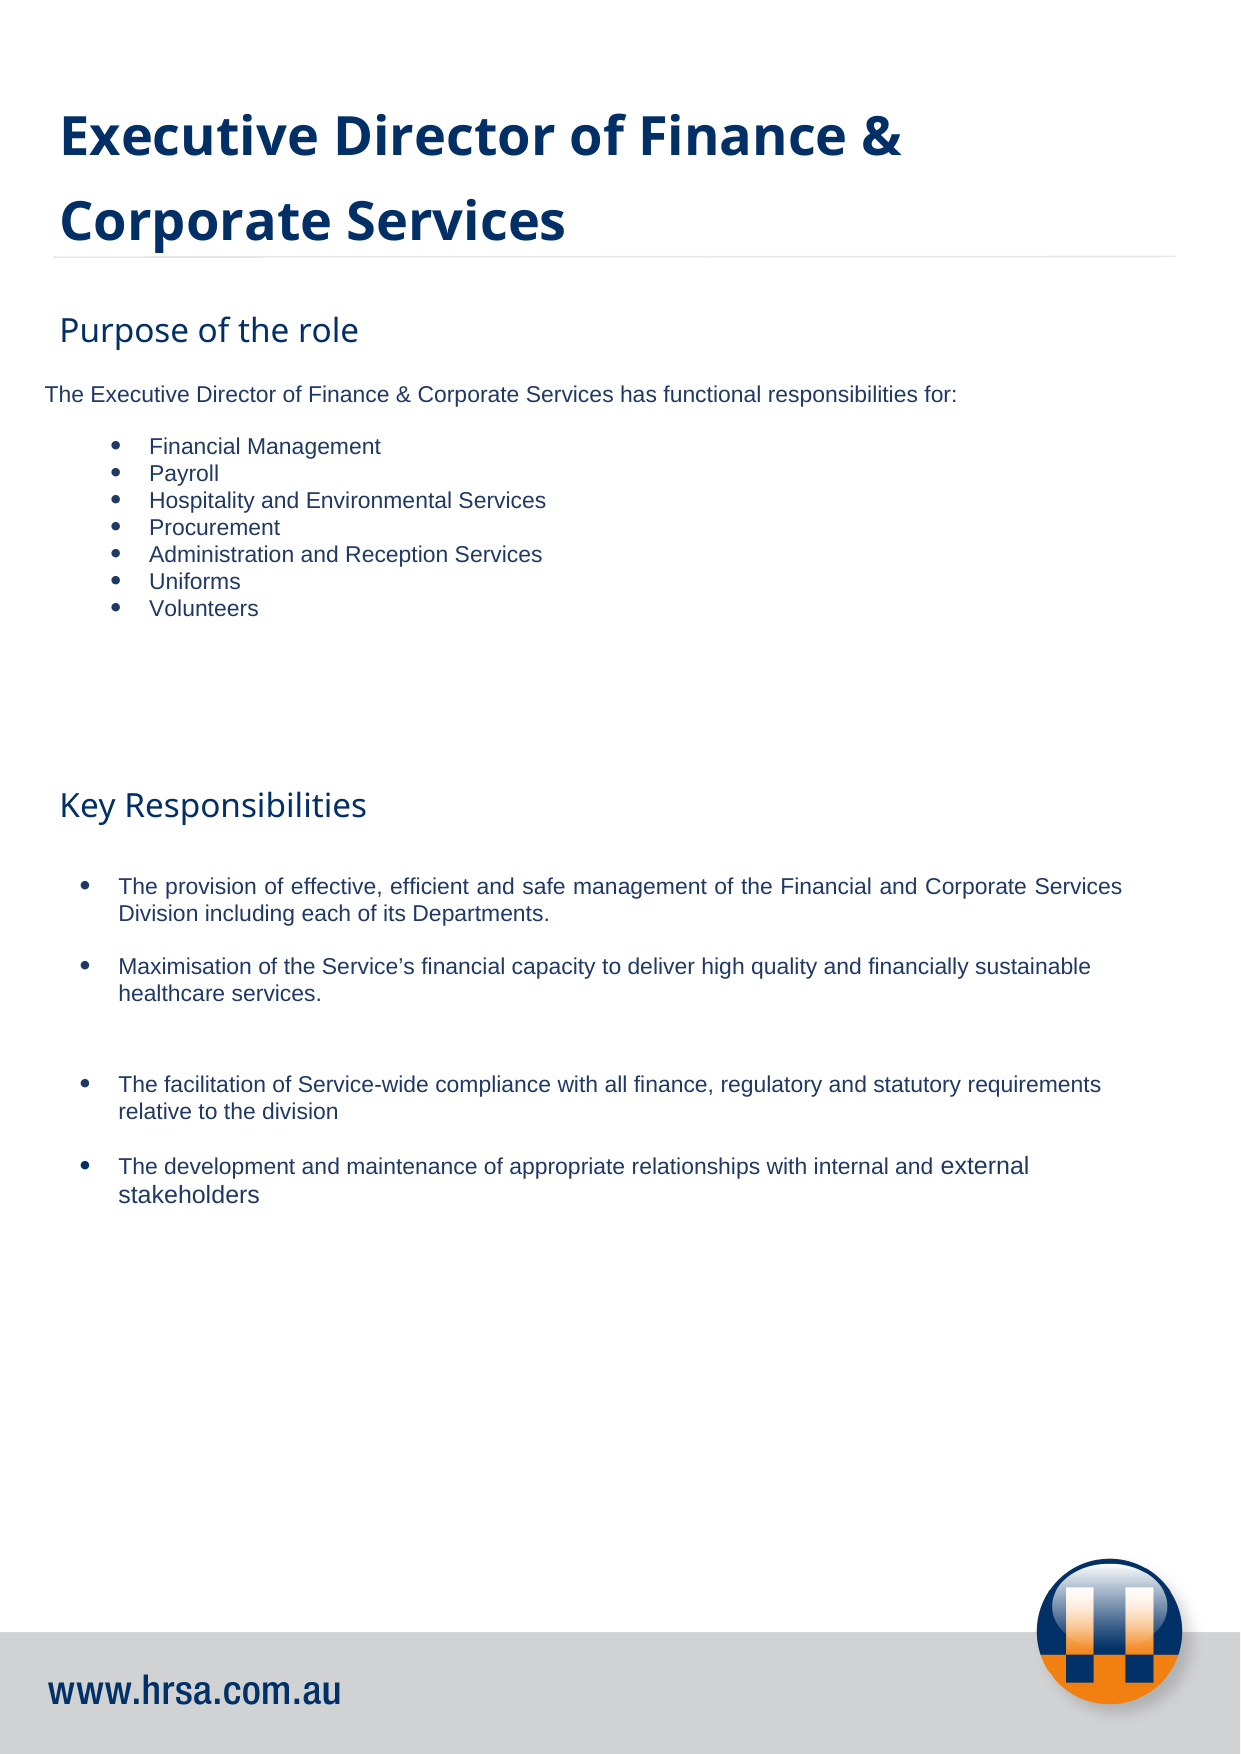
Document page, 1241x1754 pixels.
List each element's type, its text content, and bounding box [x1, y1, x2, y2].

text Purpose of the role [59, 306, 1182, 352]
list Hospitality and Environmental Services [111, 487, 1240, 514]
list Uniforms [111, 568, 1240, 594]
list Payroll [111, 460, 1240, 487]
picture [0, 1548, 1241, 1754]
list The development and maintenance of appropriate relationships with internal and external stakeholders [81, 1151, 1123, 1208]
text Executive Director of Finance & Corporate Services [59, 98, 1182, 256]
list Procurement [111, 514, 1240, 541]
text The Executive Director of Finance & Corporate Services has functional responsibilities for: [44, 381, 1167, 407]
list The facilitation of Service-wide compliance with all finance, regulatory and statutory requirements relative to the division [81, 1071, 1123, 1124]
list Administration and Reception Services [111, 541, 1240, 568]
list Financial Management [111, 433, 1240, 460]
list Maximisation of the Service’s financial capacity to deliver high quality and financially sustainable healthcare services. [81, 953, 1123, 1006]
list The provision of effective, efficient and safe management of the Financial and Corporate Services Division including each of its Departments. [81, 873, 1123, 926]
list Volunteers [111, 594, 1240, 621]
text Key Responsibilities [59, 782, 1182, 828]
